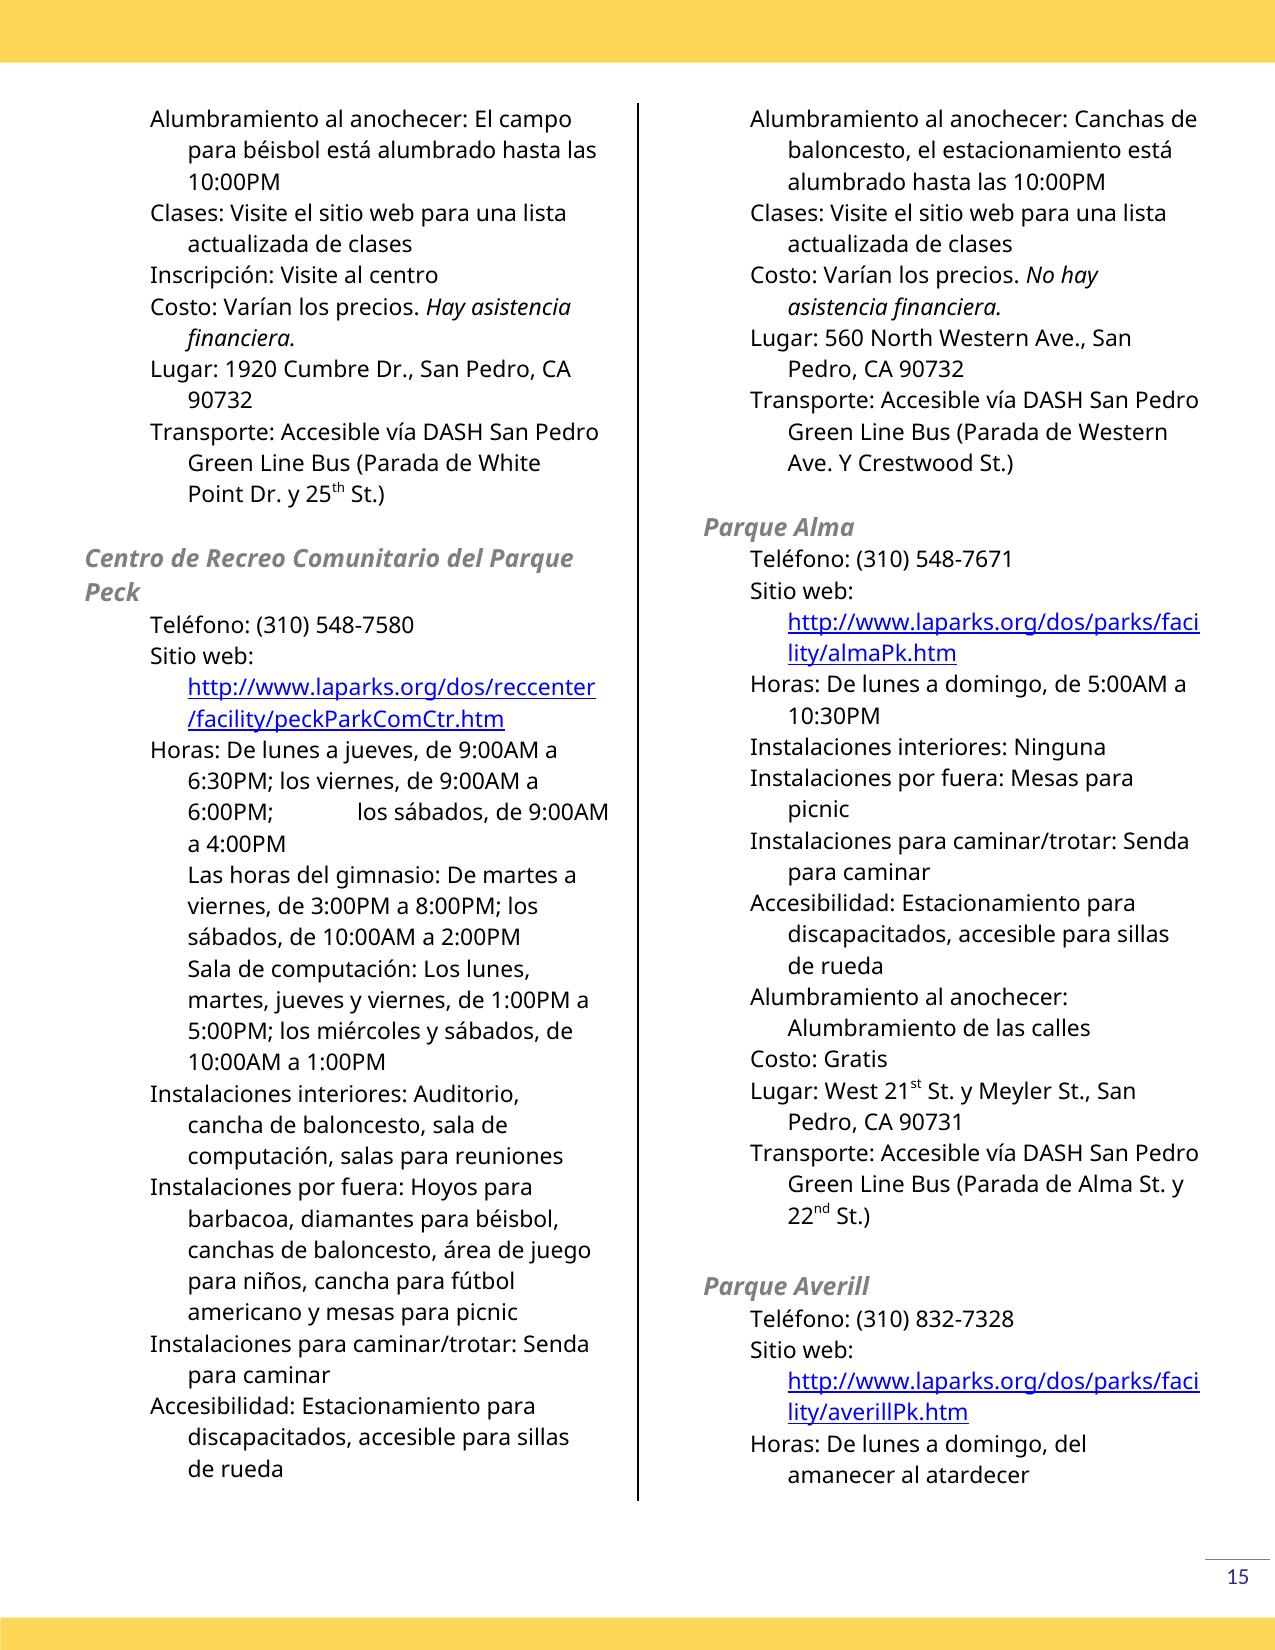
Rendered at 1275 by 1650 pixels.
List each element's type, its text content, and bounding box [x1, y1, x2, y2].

text Instalaciones por fuera: Hoyos para barbacoa, diamantes para béisbol, canchas de baloncesto, área de juego para niños, cancha para fútbol americano y mesas para picnic [150, 1171, 600, 1327]
text Lugar: 560 North Western Ave., San Pedro, CA 90732 [750, 322, 1200, 384]
text Lugar: 1920 Cumbre Dr., San Pedro, CA 90732 [150, 353, 600, 416]
text Accesibilidad: Estacionamiento para discapacitados, accesible para sillas de rueda [150, 1390, 600, 1484]
text Parque Averill [703, 1268, 1200, 1302]
text Costo: Gratis [750, 1043, 1200, 1075]
text Sala de computación: Los lunes, martes, jueves y viernes, de 1:00PM a 5:00PM; los miércoles y sábados, de 10:00AM a 1:00PM [150, 952, 609, 1077]
text Instalaciones para caminar/trotar: Senda para caminar [750, 825, 1200, 887]
text Alumbramiento al anochecer: El campo para béisbol está alumbrado hasta las 10:00PM [150, 103, 600, 197]
text Instalaciones por fuera: Mesas para picnic [750, 762, 1200, 825]
text Costo: Varían los precios. No hay asistencia financiera. [750, 259, 1200, 322]
text Transporte: Accesible vía DASH San Pedro Green Line Bus (Parada de Western Ave. Y Crestwood St.) [750, 384, 1200, 478]
text Sitio web: http://www.laparks.org/dos/reccenter/facility/peckParkComCtr.htm [150, 640, 600, 734]
text Transporte: Accesible vía DASH San Pedro Green Line Bus (Parada de Alma St. y 22nd St.) [750, 1137, 1200, 1231]
text Clases: Visite el sitio web para una lista actualizada de clases [750, 197, 1200, 259]
text Sitio web: http://www.laparks.org/dos/parks/facility/almaPk.htm [750, 575, 1200, 668]
text Centro de Recreo Comunitario del Parque Peck [84, 541, 619, 609]
text Horas: De lunes a jueves, de 9:00AM a 6:30PM; los viernes, de 9:00AM a 6:00PM; los sábados, de 9:00AM a 4:00PM [150, 734, 619, 859]
text Teléfono: (310) 548-7580 [150, 609, 600, 640]
text Instalaciones interiores: Auditorio, cancha de baloncesto, sala de computación, salas para reuniones [150, 1077, 600, 1171]
text Alumbramiento al anochecer: Alumbramiento de las calles [750, 981, 1200, 1043]
text Lugar: West 21st St. y Meyler St., San Pedro, CA 90731 [750, 1075, 1200, 1137]
text Horas: De lunes a domingo, del amanecer al atardecer [750, 1427, 1200, 1490]
text Transporte: Accesible vía DASH San Pedro Green Line Bus (Parada de White Point Dr. y 25th St.) [150, 416, 600, 509]
text Clases: Visite el sitio web para una lista actualizada de clases [150, 197, 600, 259]
text Parque Alma [703, 509, 1200, 543]
text Accesibilidad: Estacionamiento para discapacitados, accesible para sillas de rueda [750, 887, 1200, 981]
text Instalaciones para caminar/trotar: Senda para caminar [150, 1327, 600, 1390]
text Horas: De lunes a domingo, de 5:00AM a 10:30PM [750, 668, 1200, 731]
text Las horas del gimnasio: De martes a viernes, de 3:00PM a 8:00PM; los sábados, de 10:00AM a 2:00PM [150, 859, 600, 952]
text Alumbramiento al anochecer: Canchas de baloncesto, el estacionamiento está alumbrado hasta las 10:00PM [750, 103, 1200, 197]
text Inscripción: Visite al centro [150, 259, 600, 291]
text Teléfono: (310) 548-7671 [750, 543, 1200, 575]
text Instalaciones interiores: Ninguna [750, 731, 1200, 762]
text Teléfono: (310) 832-7328 [750, 1302, 1200, 1334]
text Costo: Varían los precios. Hay asistencia financiera. [150, 291, 600, 353]
text Sitio web: http://www.laparks.org/dos/parks/facility/averillPk.htm [750, 1334, 1200, 1427]
